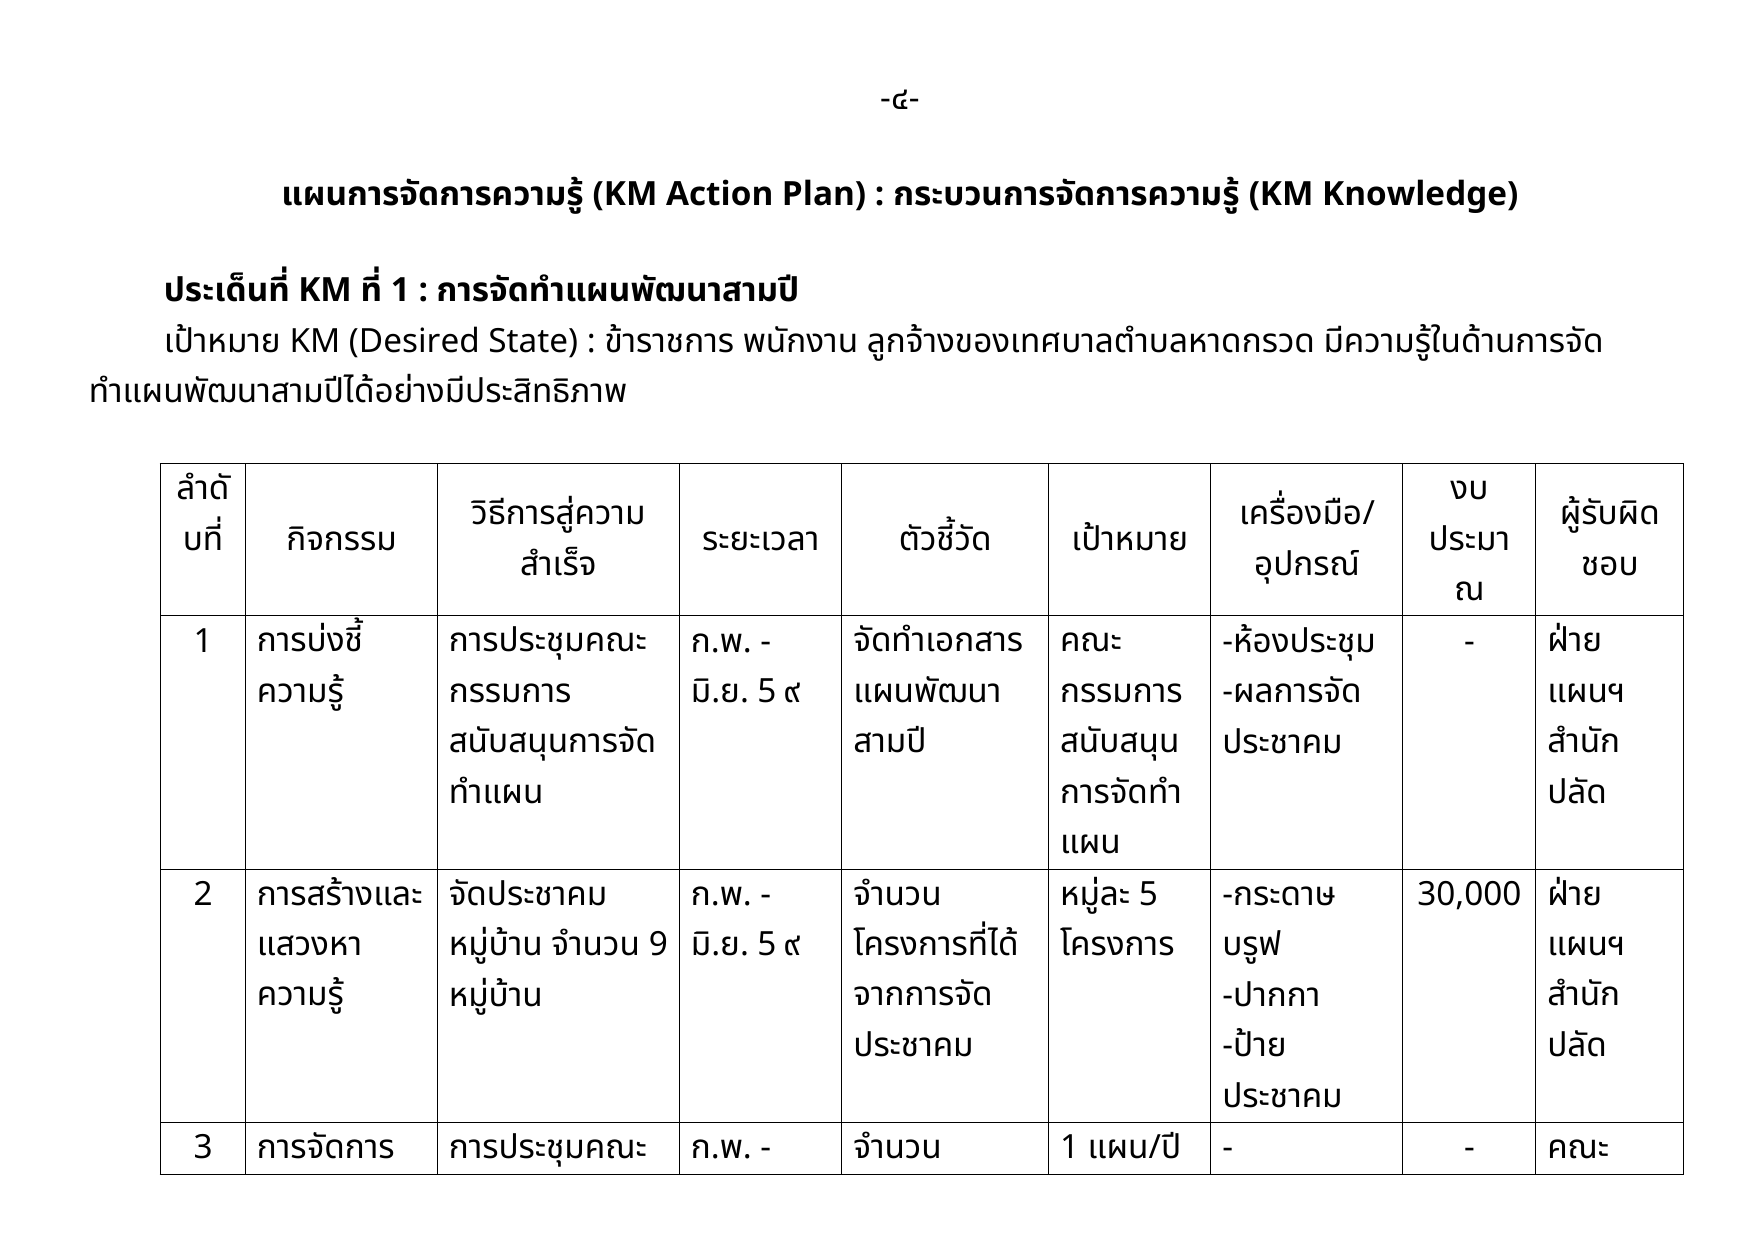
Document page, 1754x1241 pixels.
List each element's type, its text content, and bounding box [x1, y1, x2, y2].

table_header เป้าหมาย [1049, 464, 1210, 615]
table_cell 2 [161, 870, 245, 1122]
table_header วิธีการสู่ความสำเร็จ [438, 464, 679, 615]
table_cell ก.พ. - มิ.ย. 5๙ [680, 1123, 841, 1174]
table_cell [438, 1123, 679, 1174]
table_cell 1 แผน/ปี [1049, 1123, 1210, 1174]
table_cell หมู่ละ 5 โครงการ [1049, 870, 1210, 1122]
table_cell -คอมพิวเตอร์ [1211, 1123, 1402, 1174]
table_cell ฝ่ายแผนฯ สำนักปลัด [1536, 616, 1683, 868]
table_cell คณะกรรมการสนับสนุนการจัดทำแผน [1049, 616, 1210, 868]
table_cell การประชุมคณะกรรมการสนับสนุนการจัดทำแผน [438, 616, 679, 868]
table_cell 1 [161, 616, 245, 868]
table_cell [842, 1123, 1048, 1174]
table_cell - [1403, 1123, 1535, 1174]
table_cell จัดทำเอกสารแผนพัฒนาสามปี [842, 616, 1048, 868]
table_header ตัวชี้วัด [842, 464, 1048, 615]
table_cell -ห้องประชุม -ผลการจัดประชาคม [1211, 616, 1402, 868]
text เป้าหมาย KM (Desired State) : ข้าราชการ พนักงาน ลูกจ้างของเทศบาลตำบลหาดกรวด มีความรู้ในด้านการจัดทำแผนพัฒนาสามปีได้อย่างมีประสิทธิภาพ [89, 317, 1636, 418]
table_cell จัดประชาคมหมู่บ้าน จำนวน 9 หมู่บ้าน [438, 870, 679, 1122]
table_cell คณะกรรมการจัดทำแผนฯ [1536, 1123, 1683, 1174]
table_cell การสร้างและแสวงหาความรู้ [246, 870, 437, 1122]
text ประเด็นที่ KM ที่ 1 : การจัดทำแผนพัฒนาสามปี [89, 266, 1636, 317]
table_header เครื่องมือ/อุปกรณ์ [1211, 464, 1402, 615]
table_cell การบ่งชี้ความรู้ [246, 616, 437, 868]
table_cell 3 [161, 1123, 245, 1174]
table_header กิจกรรม [246, 464, 437, 615]
text -๔- [89, 74, 1636, 124]
table_cell ก.พ. - มิ.ย. 5๙ [680, 870, 841, 1122]
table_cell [246, 1123, 437, 1174]
table_cell 30,000 [1403, 870, 1535, 1122]
table_cell -กระดาษบรูฟ -ปากกา -ป้ายประชาคม [1211, 870, 1402, 1122]
table_cell ฝ่ายแผนฯ สำนักปลัด [1536, 870, 1683, 1122]
text แผนการจัดการความรู้ (KM Action Plan) : กระบวนการจัดการความรู้ (KM Knowledge) [89, 170, 1636, 221]
table_cell จำนวนโครงการที่ได้จากการจัดประชาคม [842, 870, 1048, 1122]
table_cell - [1403, 616, 1535, 868]
table_cell ก.พ. - มิ.ย. 5๙ [680, 616, 841, 868]
table_header ผู้รับผิดชอบ [1536, 464, 1683, 615]
table_header ลำดับที่ [161, 464, 245, 615]
table_header งบประมาณ [1403, 464, 1535, 615]
table_header ระยะเวลา [680, 464, 841, 615]
